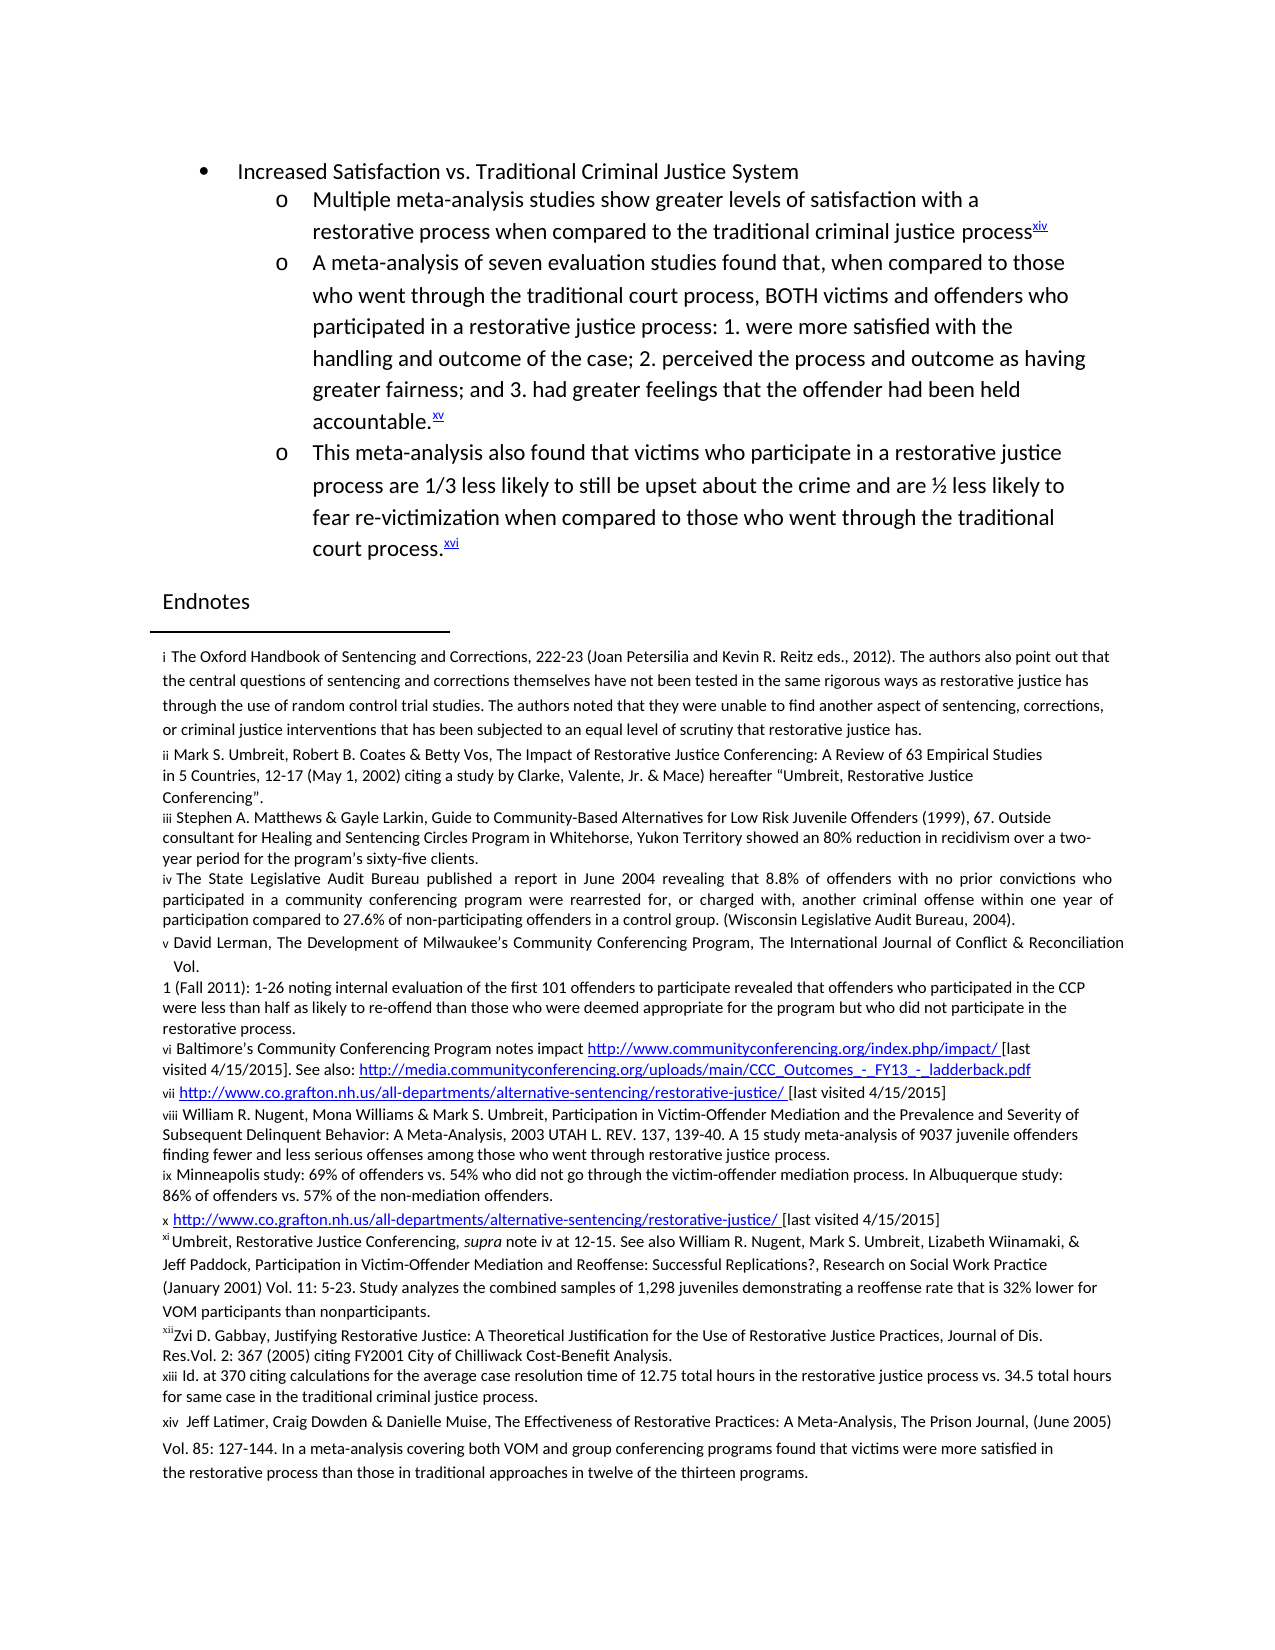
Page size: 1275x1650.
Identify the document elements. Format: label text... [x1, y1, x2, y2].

list The State Legislative Audit Bureau published a report in June 2004 revealing that 8.8% of offenders with no prior convictions who participated in a community conferencing program were rearrested for, or charged with, another criminal offense within one year of participation compared to 27.6% of non-participating offenders in a control group. (Wisconsin Legislative Audit Bureau, 2004). [162, 868, 1115, 929]
list This meta-analysis also found that victims who participate in a restorative justice process are 1/3 less likely to still be upset about the crime and are ½ less likely to fear re-victimization when compared to those who went through the traditional court process.xvi [275, 438, 1086, 562]
list Mark S. Umbreit, Robert B. Coates & Betty Vos, The Impact of Restorative Justice Conferencing: A Review of 63 Empirical Studies in 5 Countries, 12-17 (May 1, 2002) citing a study by Clarke, Valente, Jr. & Mace) hereafter “Umbreit, Restorative Justice Conferencing”. [162, 744, 1048, 807]
list Baltimore’s Community Conferencing Program notes impact http://www.communityconferencing.org/index.php/impact/ [last visited 4/15/2015]. See also: http://media.communityconferencing.org/uploads/main/CCC_Outcomes_-_FY13_-_ladderback.pdf [162, 1038, 1057, 1079]
text xiiZvi D. Gabbay, Justifying Restorative Justice: A Theoretical Justification for the Use of Restorative Justice Practices, Journal of Dis. Res.Vol. 2: 367 (2005) citing FY2001 City of Chilliwack Cost-Benefit Analysis. [162, 1324, 1098, 1366]
list William R. Nugent, Mona Williams & Mark S. Umbreit, Participation in Victim-Offender Mediation and the Prevalence and Severity of Subsequent Delinquent Behavior: A Meta-Analysis, 2003 UTAH L. REV. 137, 139-40. A 15 study meta-analysis of 9037 juvenile offenders finding fewer and less serious offenses among those who went through restorative justice process. [162, 1104, 1106, 1165]
list Multiple meta-analysis studies show greater levels of satisfaction with a restorative process when compared to the traditional criminal justice processxiv [275, 185, 1065, 245]
text 1 (Fall 2011): 1-26 noting internal evaluation of the first 101 offenders to participate revealed that offenders who participated in the CCP were less than half as likely to re-offend than those who were deemed appropriate for the program but who did not participate in the restorative process. [162, 977, 1104, 1038]
text xi Umbreit, Restorative Justice Conferencing, supra note iv at 12-15. See also William R. Nugent, Mark S. Umbreit, Lizabeth Wiinamaki, & Jeff Paddock, Participation in Victim-Offender Mediation and Reoffense: Successful Replications?, Research on Social Work Practice (January 2001) Vol. 11: 5-23. Study analyzes the combined samples of 1,298 juveniles demonstrating a reoffense rate that is 32% lower for VOM participants than nonparticipants. [162, 1231, 1106, 1321]
list The Oxford Handbook of Sentencing and Corrections, 222-23 (Joan Petersilia and Kevin R. Reitz eds., 2012). The authors also point out that the central questions of sentencing and corrections themselves have not been tested in the same rigorous ways as restorative justice has through the use of random control trial studies. The authors noted that they were unable to find another aspect of sentencing, corrections, or criminal justice interventions that has been subjected to an equal level of scrutiny that restorative justice has. [162, 634, 1113, 739]
list http://www.co.grafton.nh.us/all-departments/alternative-sentencing/restorative-justice/ [last visited 4/15/2015] [162, 1080, 1125, 1104]
list Minneapolis study: 69% of offenders vs. 54% who did not go through the victim-offender mediation process. In Albuquerque study: 86% of offenders vs. 57% of the non-mediation offenders. [162, 1165, 1092, 1206]
list Id. at 370 citing calculations for the average case resolution time of 12.75 total hours in the restorative justice process vs. 34.5 total hours for same case in the traditional criminal justice process. [162, 1366, 1114, 1407]
list A meta-analysis of seven evaluation studies found that, when compared to those who went through the traditional court process, BOTH victims and offenders who participated in a restorative justice process: 1. were more satisfied with the handling and outcome of the case; 2. perceived the process and outcome as having greater fairness; and 3. had greater feelings that the offender had been held accountable.xv [275, 248, 1089, 435]
list Increased Satisfaction vs. Traditional Criminal Justice System [200, 157, 1125, 185]
list Stephen A. Matthews & Gayle Larkin, Guide to Community-Based Alternatives for Low Risk Juvenile Offenders (1999), 67. Outside consultant for Healing and Sentencing Circles Program in Whitehorse, Yukon Territory showed an 80% reduction in recidivism over a two-year period for the program’s sixty-five clients. [162, 807, 1106, 868]
list http://www.co.grafton.nh.us/all-departments/alternative-sentencing/restorative-justice/ [last visited 4/15/2015] [162, 1206, 1125, 1230]
text Vol. 85: 127-144. In a meta-analysis covering both VOM and group conferencing programs found that victims were more satisfied in the restorative process than those in traditional approaches in twelve of the thirteen programs. [162, 1438, 1060, 1482]
text Endnotes [162, 587, 1125, 615]
list Jeff Latimer, Craig Dowden & Danielle Muise, The Effectiveness of Restorative Practices: A Meta-Analysis, The Prison Journal, (June 2005) [162, 1407, 1125, 1433]
list David Lerman, The Development of Milwaukee’s Community Conferencing Program, The International Journal of Conflict & Reconciliation Vol. [162, 929, 1125, 977]
